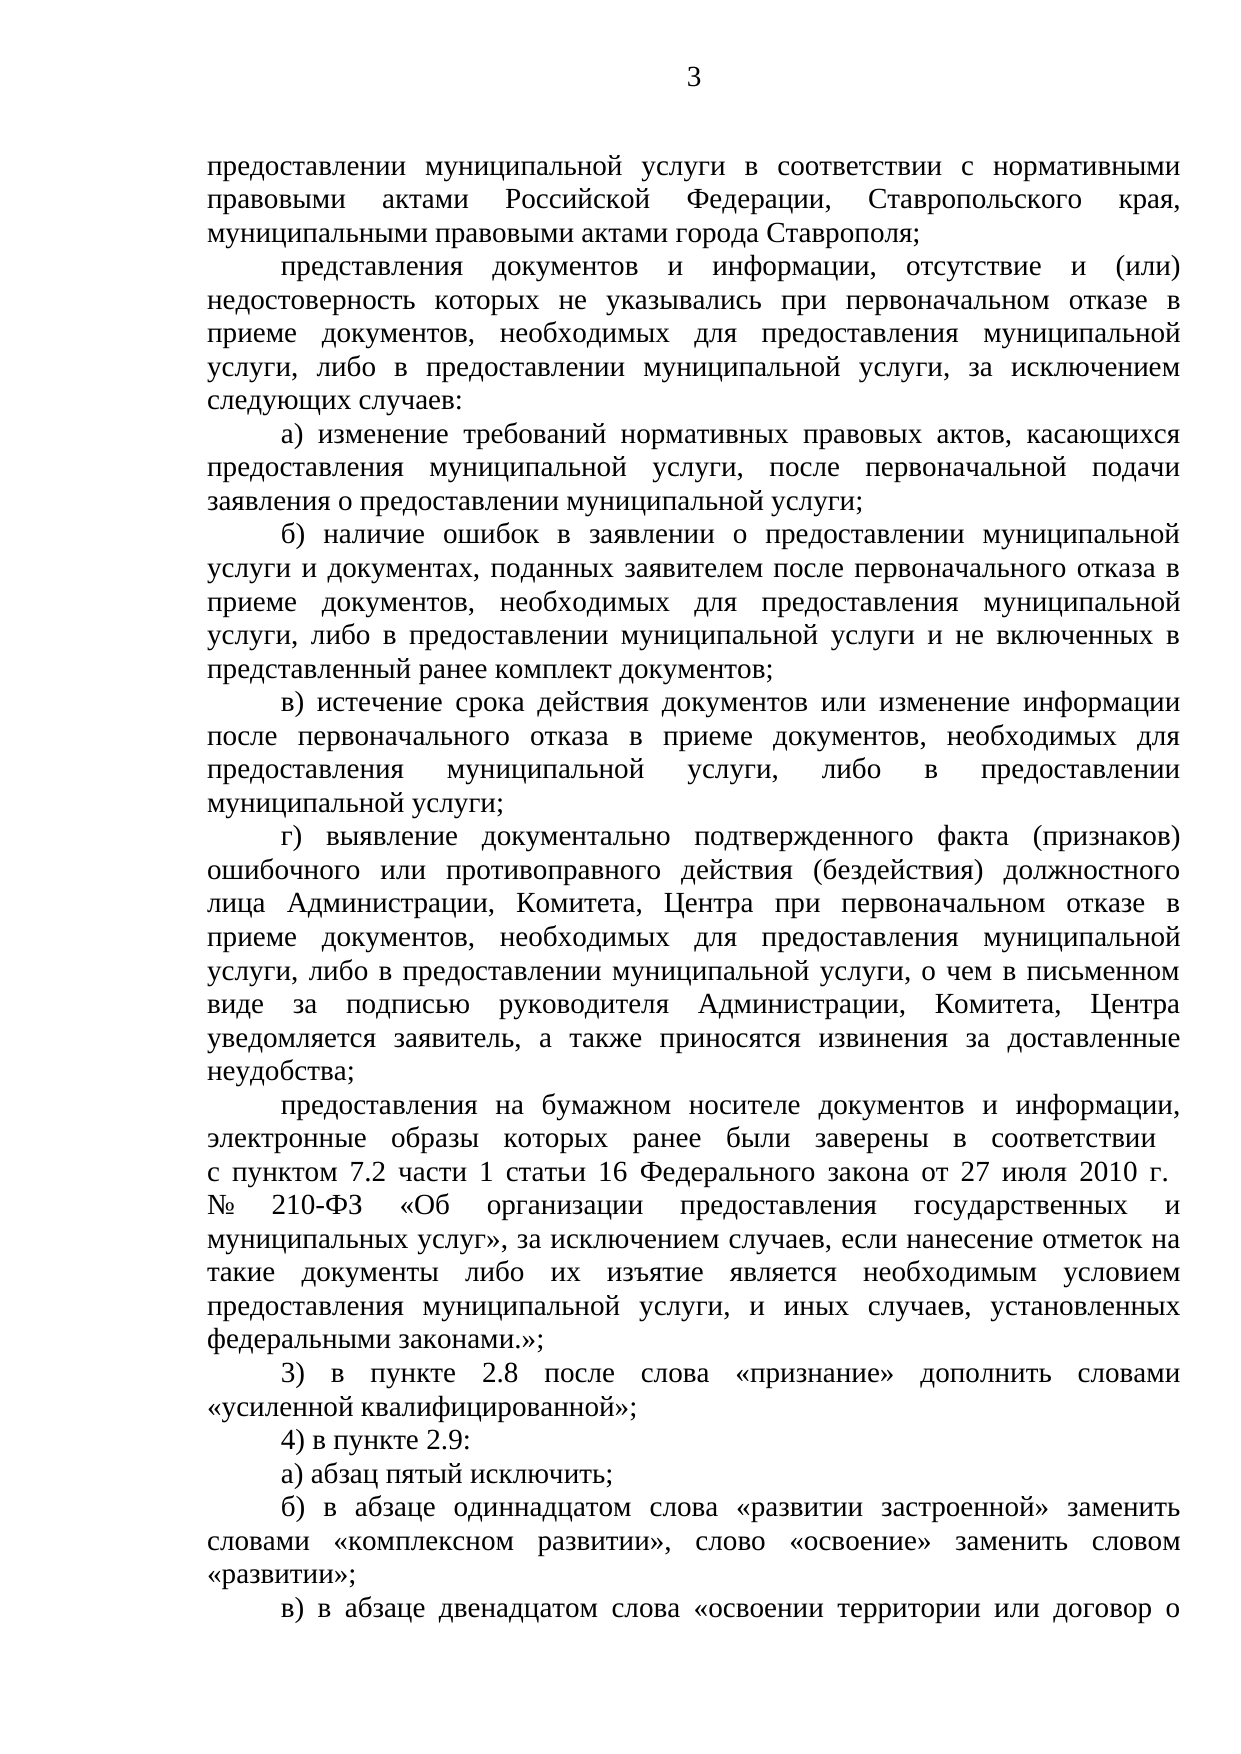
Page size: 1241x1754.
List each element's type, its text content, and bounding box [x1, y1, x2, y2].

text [207, 1590, 1181, 1623]
text 4) в пункте 2.9: [207, 1422, 1181, 1456]
text б) в абзаце одиннадцатом слова «развитии застроенной» заменить словами «комплексном развитии», слово «освоение» заменить словом «развитии»; [207, 1489, 1181, 1590]
text а) изменение требований нормативных правовых актов, касающихся предоставления муниципальной услуги, после первоначальной подачи заявления о предоставлении муниципальной услуги; [207, 416, 1181, 517]
text 3) в пункте 2.8 после слова «признание» дополнить словами «усиленной квалифицированной»; [207, 1355, 1181, 1422]
text представления документов и информации, отсутствие и (или) недостоверность которых не указывались при первоначальном отказе в приеме документов, необходимых для предоставления муниципальной услуги, либо в предоставлении муниципальной услуги, за исключением следующих случаев: [207, 248, 1181, 416]
text а) абзац пятый исключить; [207, 1456, 1181, 1489]
text б) наличие ошибок в заявлении о предоставлении муниципальной услуги и документах, поданных заявителем после первоначального отказа в приеме документов, необходимых для предоставления муниципальной услуги, либо в предоставлении муниципальной услуги и не включенных в представленный ранее комплект документов; [207, 517, 1181, 684]
text г) выявление документально подтвержденного факта (признаков) ошибочного или противоправного действия (бездействия) должностного лица Администрации, Комитета, Центра при первоначальном отказе в приеме документов, необходимых для предоставления муниципальной услуги, либо в предоставлении муниципальной услуги, о чем в письменном виде за подписью руководителя Администрации, Комитета, Центра уведомляется заявитель, а также приносятся извинения за доставленные неудобства; [207, 818, 1181, 1087]
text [207, 148, 1181, 248]
text в) истечение срока действия документов или изменение информации после первоначального отказа в приеме документов, необходимых для предоставления муниципальной услуги, либо в предоставлении муниципальной услуги; [207, 684, 1181, 818]
text предоставления на бумажном носителе документов и информации, электронные образы которых ранее были заверены в соответствии с пунктом 7.2 части 1 статьи 16 Федерального закона от 27 июля 2010 г. № 210-ФЗ «Об организации предоставления государственных и муниципальных услуг», за исключением случаев, если нанесение отметок на такие документы либо их изъятие является необходимым условием предоставления муниципальной услуги, и иных случаев, установленных федеральными законами.»; [207, 1087, 1181, 1355]
